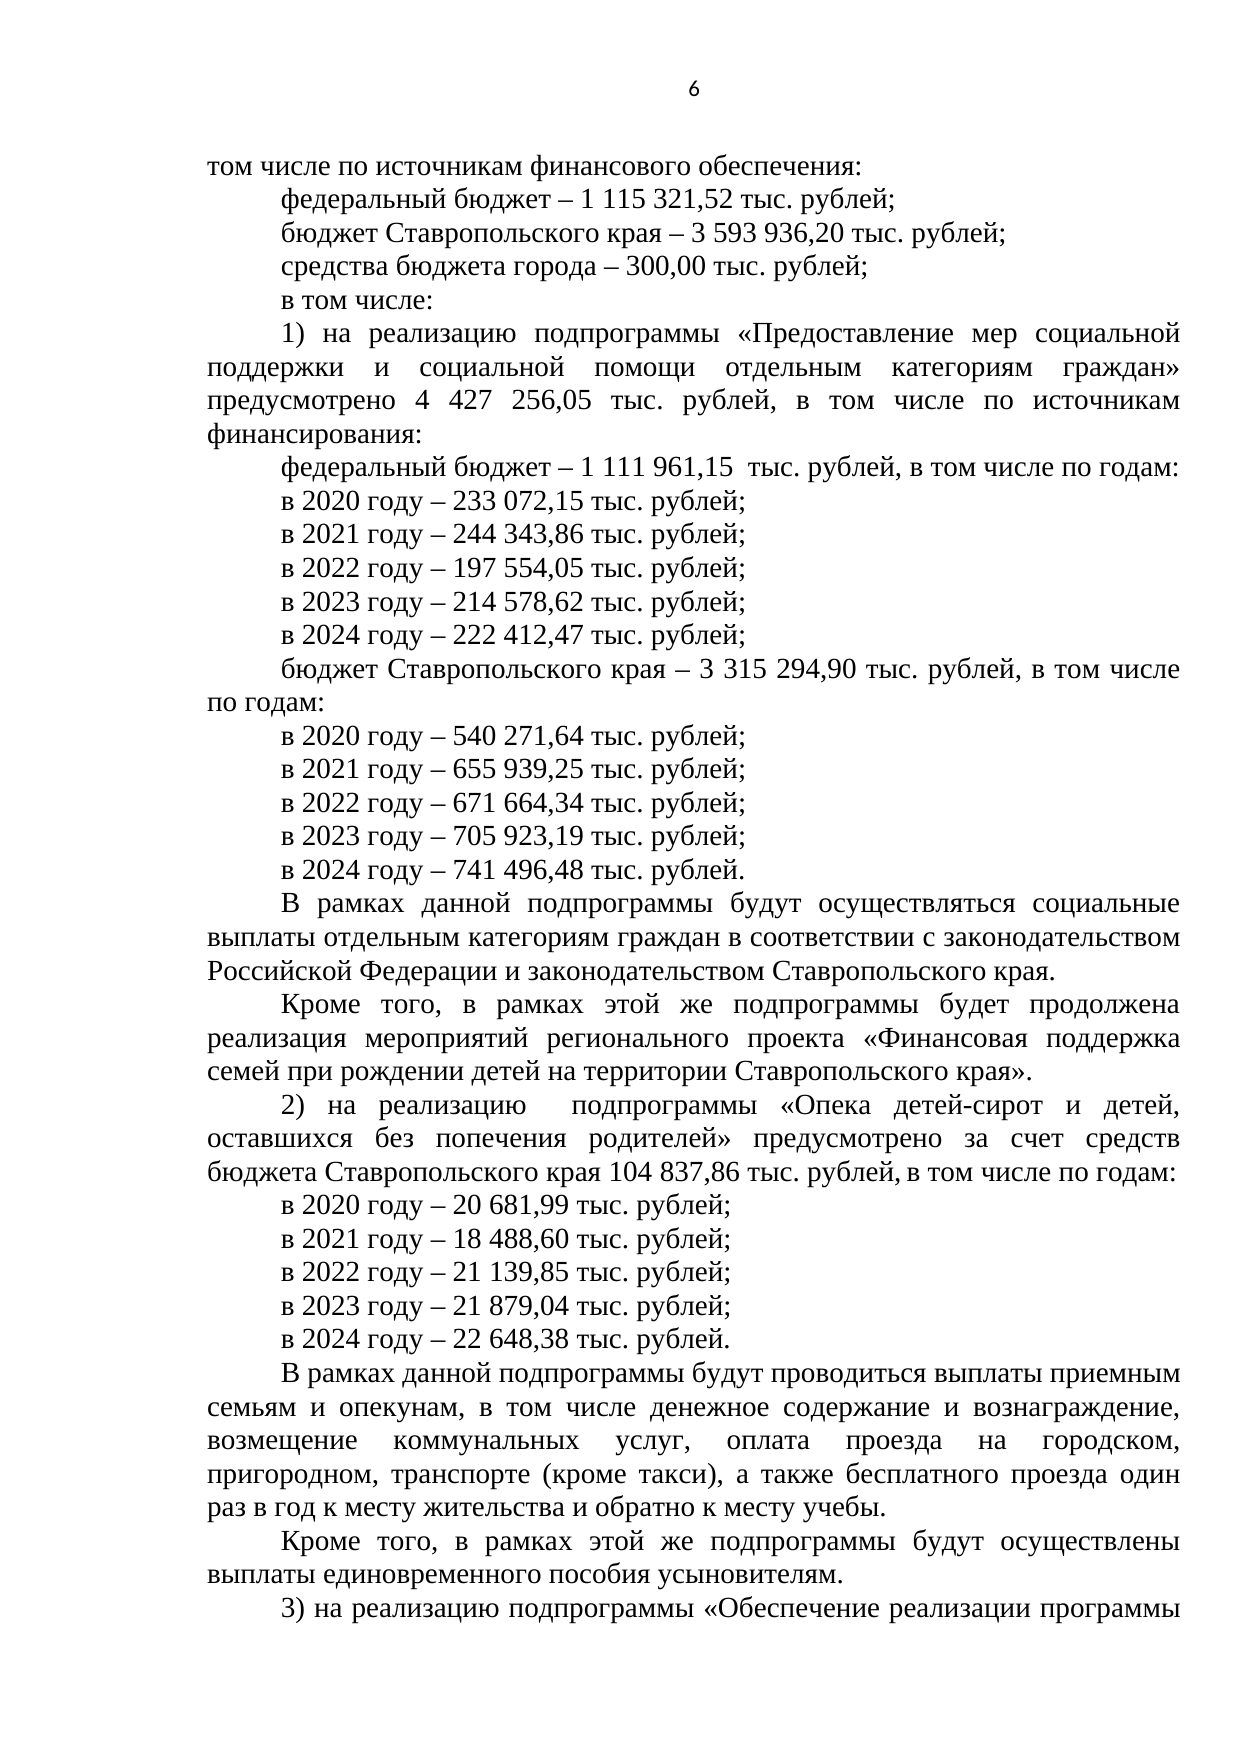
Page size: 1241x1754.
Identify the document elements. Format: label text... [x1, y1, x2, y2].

text в 2023 году – 21 879,04 тыс. рублей; [207, 1288, 1181, 1322]
text 1) на реализацию подпрограммы «Предоставление мер социальной поддержки и социальной помощи отдельным категориям граждан» предусмотрено 4 427 256,05 тыс. рублей, в том числе по источникам финансирования: [207, 315, 1181, 449]
text в 2024 году – 222 412,47 тыс. рублей; [207, 617, 1181, 651]
text в 2022 году – 197 554,05 тыс. рублей; [207, 550, 1181, 584]
text в 2021 году – 655 939,25 тыс. рублей; [207, 751, 1181, 785]
text бюджет Ставропольского края – 3 593 936,20 тыс. рублей; [207, 215, 1181, 248]
text в 2021 году – 18 488,60 тыс. рублей; [207, 1221, 1181, 1254]
text в 2020 году – 540 271,64 тыс. рублей; [207, 718, 1181, 751]
text в 2022 году – 21 139,85 тыс. рублей; [207, 1254, 1181, 1288]
text в 2024 году – 741 496,48 тыс. рублей. [207, 852, 1181, 886]
text федеральный бюджет – 1 111 961,15 тыс. рублей, в том числе по годам: [207, 449, 1181, 483]
text В рамках данной подпрограммы будут проводиться выплаты приемным семьям и опекунам, в том числе денежное содержание и вознаграждение, возмещение коммунальных услуг, оплата проезда на городском, пригородном, транспорте (кроме такси), а также бесплатного проезда один раз в год к месту жительства и обратно к месту учебы. [207, 1355, 1181, 1523]
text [207, 148, 1181, 181]
text в 2020 году – 20 681,99 тыс. рублей; [207, 1187, 1181, 1221]
text в 2020 году – 233 072,15 тыс. рублей; [207, 483, 1181, 517]
text бюджет Ставропольского края – 3 315 294,90 тыс. рублей, в том числе по годам: [207, 651, 1181, 718]
text федеральный бюджет – 1 115 321,52 тыс. рублей; [207, 181, 1181, 215]
text в том числе: [207, 282, 1181, 315]
text в 2022 году – 671 664,34 тыс. рублей; [207, 785, 1181, 818]
text 2) на реализацию подпрограммы «Опека детей-сирот и детей, оставшихся без попечения родителей» предусмотрено за счет средств бюджета Ставропольского края 104 837,86 тыс. рублей, в том числе по годам: [207, 1087, 1181, 1187]
text в 2023 году – 214 578,62 тыс. рублей; [207, 584, 1181, 617]
text Кроме того, в рамках этой же подпрограммы будет продолжена реализация мероприятий регионального проекта «Финансовая поддержка семей при рождении детей на территории Ставропольского края». [207, 986, 1181, 1087]
text в 2021 году – 244 343,86 тыс. рублей; [207, 517, 1181, 550]
text В рамках данной подпрограммы будут осуществляться социальные выплаты отдельным категориям граждан в соответствии с законодательством Российской Федерации и законодательством Ставропольского края. [207, 886, 1181, 986]
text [207, 1590, 1181, 1623]
text в 2023 году – 705 923,19 тыс. рублей; [207, 818, 1181, 852]
text средства бюджета города – 300,00 тыс. рублей; [207, 248, 1181, 282]
text в 2024 году – 22 648,38 тыс. рублей. [207, 1322, 1181, 1355]
text Кроме того, в рамках этой же подпрограммы будут осуществлены выплаты единовременного пособия усыновителям. [207, 1523, 1181, 1590]
